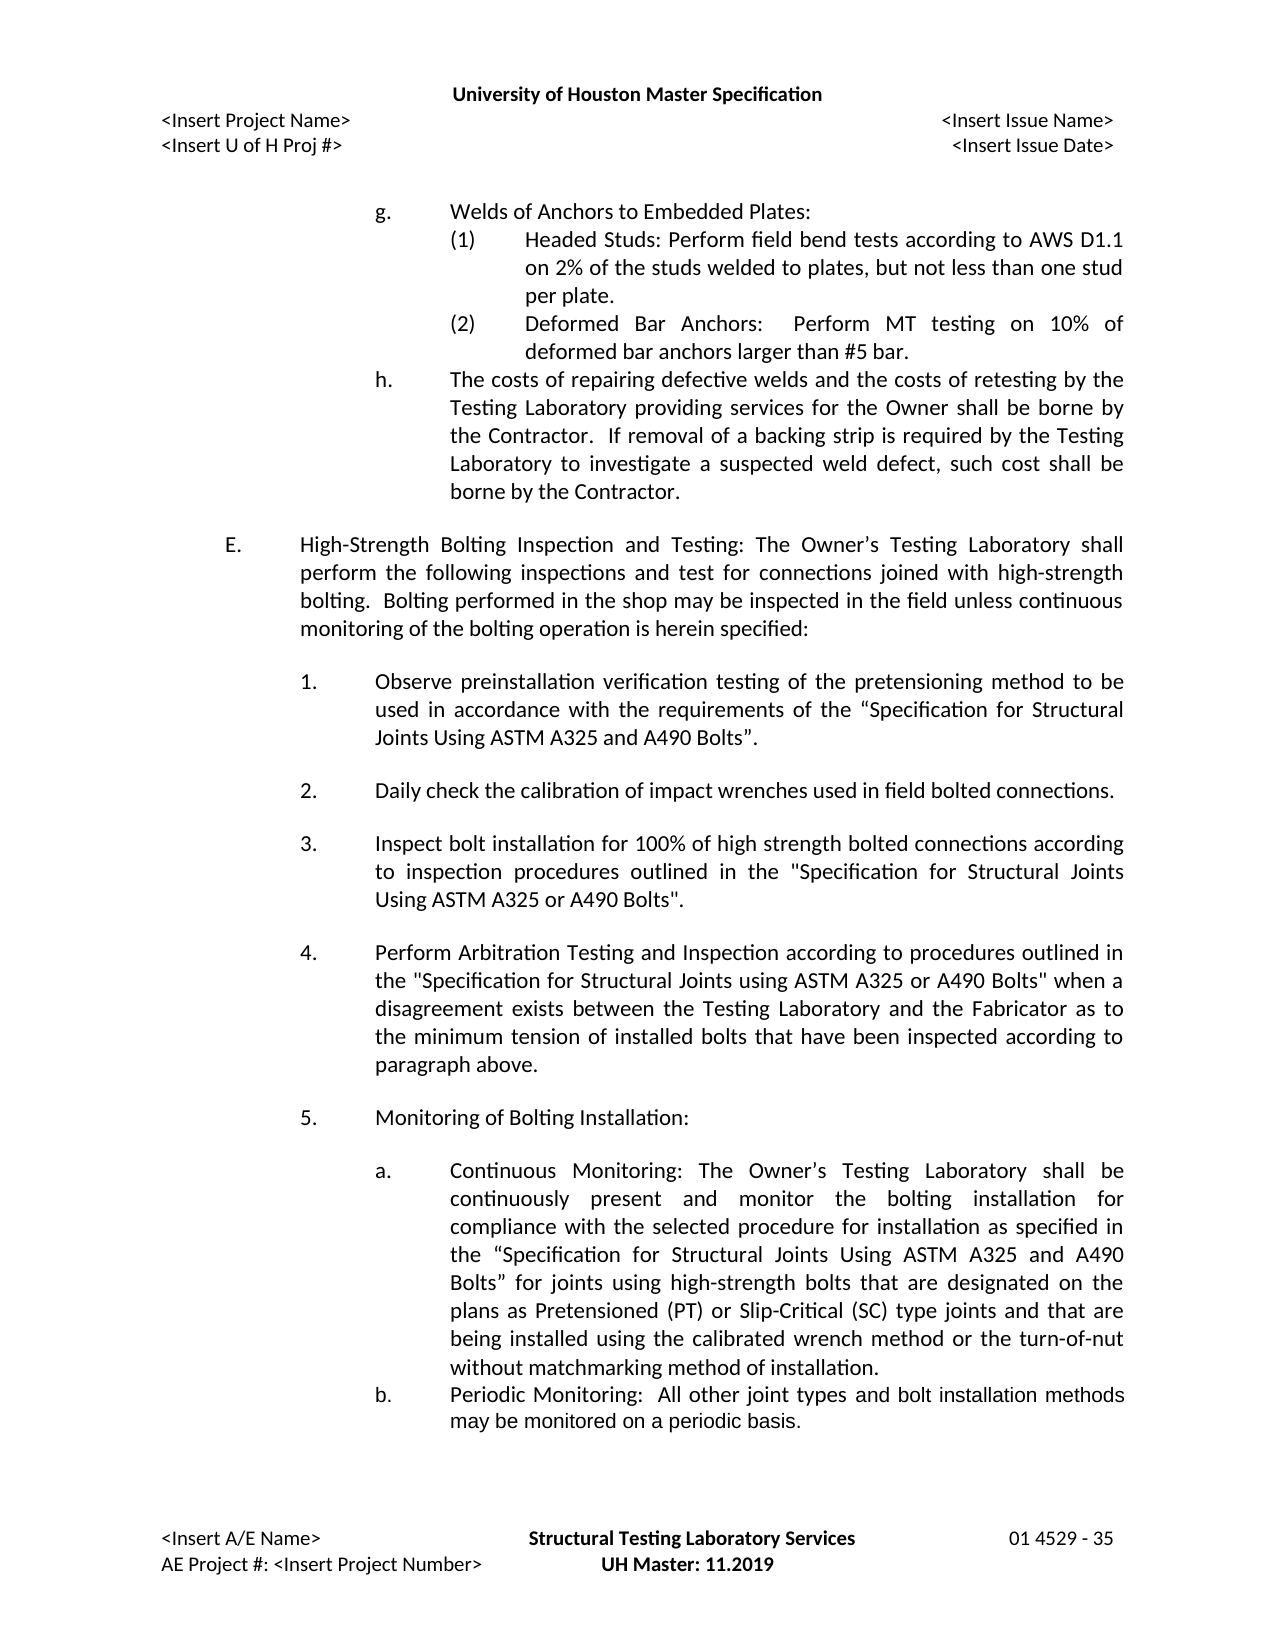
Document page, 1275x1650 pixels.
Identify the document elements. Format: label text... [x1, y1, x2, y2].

list Observe preinstallation verification testing of the pretensioning method to be used in accordance with the requirements of the “Specification for Structural Joints Using ASTM A325 and A490 Bolts”. [300, 667, 1125, 751]
list Continuous Monitoring: The Owner’s Testing Laboratory shall be continuously present and monitor the bolting installation for compliance with the selected procedure for installation as specified in the “Specification for Structural Joints Using ASTM A325 and A490 Bolts” for joints using high-strength bolts that are designated on the plans as Pretensioned (PT) or Slip-Critical (SC) type joints and that are being installed using the calibrated wrench method or the turn-of-nut without matchmarking method of installation. [375, 1156, 1125, 1381]
list Welds of Anchors to Embedded Plates: [375, 197, 1125, 225]
list Monitoring of Bolting Installation: [300, 1103, 1125, 1131]
list Headed Studs: Perform field bend tests according to AWS D1.1 on 2% of the studs welded to plates, but not less than one stud per plate. [450, 225, 1125, 309]
list Deformed Bar Anchors: Perform MT testing on 10% of deformed bar anchors larger than #5 bar. [450, 309, 1125, 365]
list Perform Arbitration Testing and Inspection according to procedures outlined in the "Specification for Structural Joints using ASTM A325 or A490 Bolts" when a disagreement exists between the Testing Laboratory and the Fabricator as to the minimum tension of installed bolts that have been inspected according to paragraph above. [300, 938, 1125, 1078]
list Daily check the calibration of impact wrenches used in field bolted connections. [300, 776, 1125, 804]
list Inspect bolt installation for 100% of high strength bolted connections according to inspection procedures outlined in the "Specification for Structural Joints Using ASTM A325 or A490 Bolts". [300, 829, 1125, 913]
list Periodic Monitoring: All other joint types and bolt installation methods may be monitored on a periodic basis. [375, 1381, 1125, 1433]
list High-Strength Bolting Inspection and Testing: The Owner’s Testing Laboratory shall perform the following inspections and test for connections joined with high-strength bolting. Bolting performed in the shop may be inspected in the field unless continuous monitoring of the bolting operation is herein specified: [225, 530, 1125, 642]
list The costs of repairing defective welds and the costs of retesting by the Testing Laboratory providing services for the Owner shall be borne by the Contractor. If removal of a backing strip is required by the Testing Laboratory to investigate a suspected weld defect, such cost shall be borne by the Contractor. [375, 365, 1125, 505]
